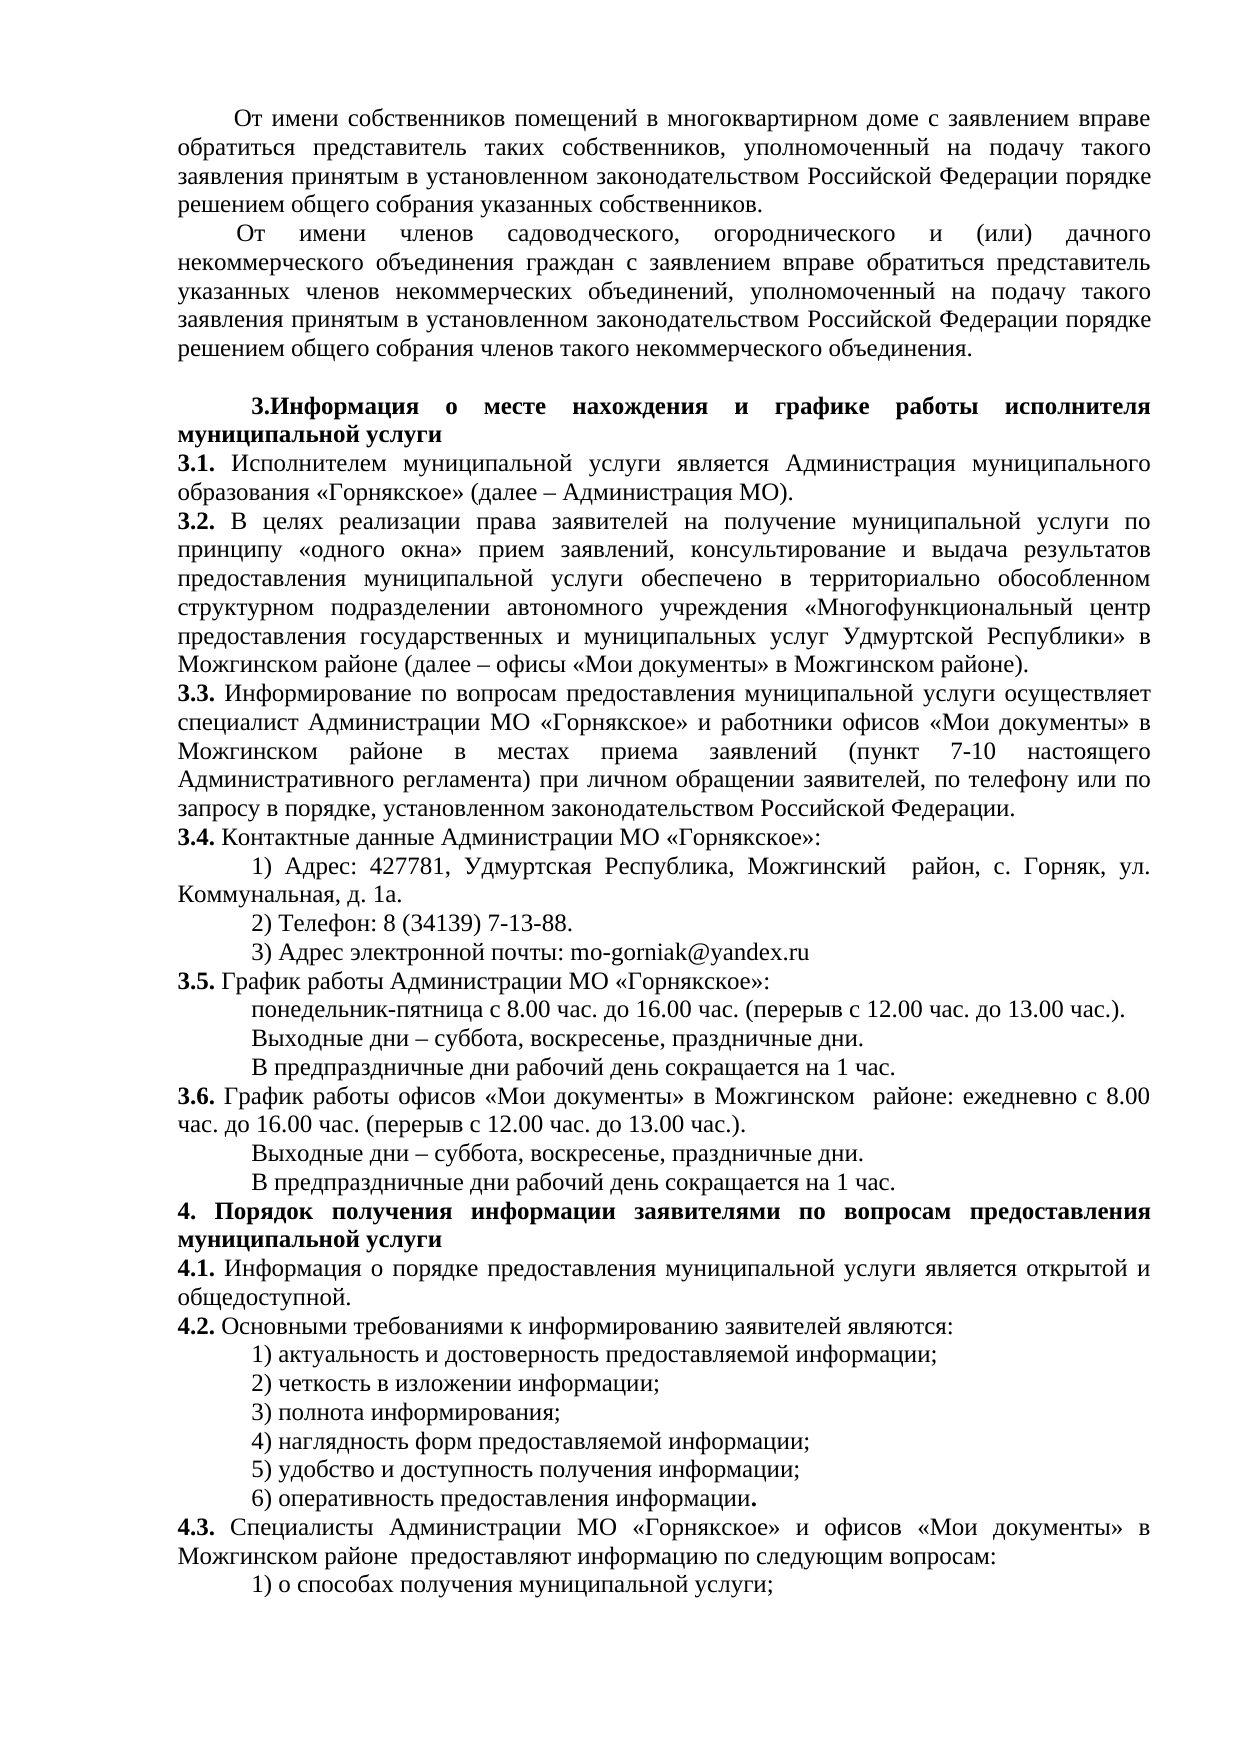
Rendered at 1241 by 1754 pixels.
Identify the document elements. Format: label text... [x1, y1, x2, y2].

text 3.6. График работы офисов «Мои документы» в Можгинском районе: ежедневно с 8.00 час. до 16.00 час. (перерыв с 12.00 час. до 13.00 час.). [177, 1081, 1152, 1138]
text 3.3. Информирование по вопросам предоставления муниципальной услуги осуществляет специалист Администрации МО «Горнякское» и работники офисов «Мои документы» в Можгинском районе в местах приема заявлений (пункт 7-10 настоящего Административного регламента) при личном обращении заявителей, по телефону или по запросу в порядке, установленном законодательством Российской Федерации. [177, 678, 1152, 822]
text 3.5. График работы Администрации МО «Горнякское»: [177, 966, 1152, 994]
text Выходные дни – суббота, воскресенье, праздничные дни. [177, 1023, 1152, 1052]
text 3.1. Исполнителем муниципальной услуги является Администрация муниципального образования «Горнякское» (далее – Администрация МО). [177, 448, 1152, 506]
text От имени собственников помещений в многоквартирном доме с заявлением вправе обратиться представитель таких собственников, уполномоченный на подачу такого заявления принятым в установленном законодательством Российской Федерации порядке решением общего собрания указанных собственников. [177, 103, 1152, 218]
text 3) полнота информирования; [177, 1397, 1152, 1426]
text 3.2. В целях реализации права заявителей на получение муниципальной услуги по принципу «одного окна» прием заявлений, консультирование и выдача результатов предоставления муниципальной услуги обеспечено в территориально обособленном структурном подразделении автономного учреждения «Многофункциональный центр предоставления государственных и муниципальных услуг Удмуртской Республики» в Можгинском районе (далее – офисы «Мои документы» в Можгинском районе). [177, 506, 1152, 678]
text В предпраздничные дни рабочий день сокращается на 1 час. [177, 1052, 1152, 1081]
text 1) о способах получения муниципальной услуги; [177, 1569, 1152, 1598]
text 2) Телефон: 8 (34139) 7-13-88. [177, 908, 1152, 937]
text 4. Порядок получения информации заявителями по вопросам предоставления муниципальной услуги [177, 1196, 1152, 1253]
text 2) четкость в изложении информации; [177, 1368, 1152, 1397]
text 4.3. Специалисты Администрации МО «Горнякское» и офисов «Мои документы» в Можгинском районе предоставляют информацию по следующим вопросам: [177, 1512, 1152, 1569]
text 4.1. Информация о порядке предоставления муниципальной услуги является открытой и общедоступной. [177, 1253, 1152, 1311]
text 1) актуальность и достоверность предоставляемой информации; [177, 1339, 1152, 1368]
text 1) Адрес: 427781, Удмуртская Республика, Можгинский район, с. Горняк, ул. Коммунальная, д. 1а. [177, 851, 1152, 908]
text понедельник-пятница с 8.00 час. до 16.00 час. (перерыв с 12.00 час. до 13.00 час.). [177, 994, 1152, 1023]
text 4) наглядность форм предоставляемой информации; [177, 1426, 1152, 1454]
text В предпраздничные дни рабочий день сокращается на 1 час. [177, 1167, 1152, 1196]
text 3.4. Контактные данные Администрации МО «Горнякское»: [177, 822, 1152, 851]
text 5) удобство и доступность получения информации; [177, 1454, 1152, 1483]
text 3.Информация о месте нахождения и графике работы исполнителя муниципальной услуги [177, 391, 1152, 448]
text Выходные дни – суббота, воскресенье, праздничные дни. [177, 1138, 1152, 1167]
text От имени членов садоводческого, огороднического и (или) дачного некоммерческого объединения граждан с заявлением вправе обратиться представитель указанных членов некоммерческих объединений, уполномоченный на подачу такого заявления принятым в установленном законодательством Российской Федерации порядке решением общего собрания членов такого некоммерческого объединения. [177, 218, 1152, 362]
text 3) Адрес электронной почты: mo-gorniak@yandex.ru [177, 937, 1152, 966]
text 6) оперативность предоставления информации. [177, 1483, 1152, 1512]
text 4.2. Основными требованиями к информированию заявителей являются: [177, 1311, 1152, 1339]
